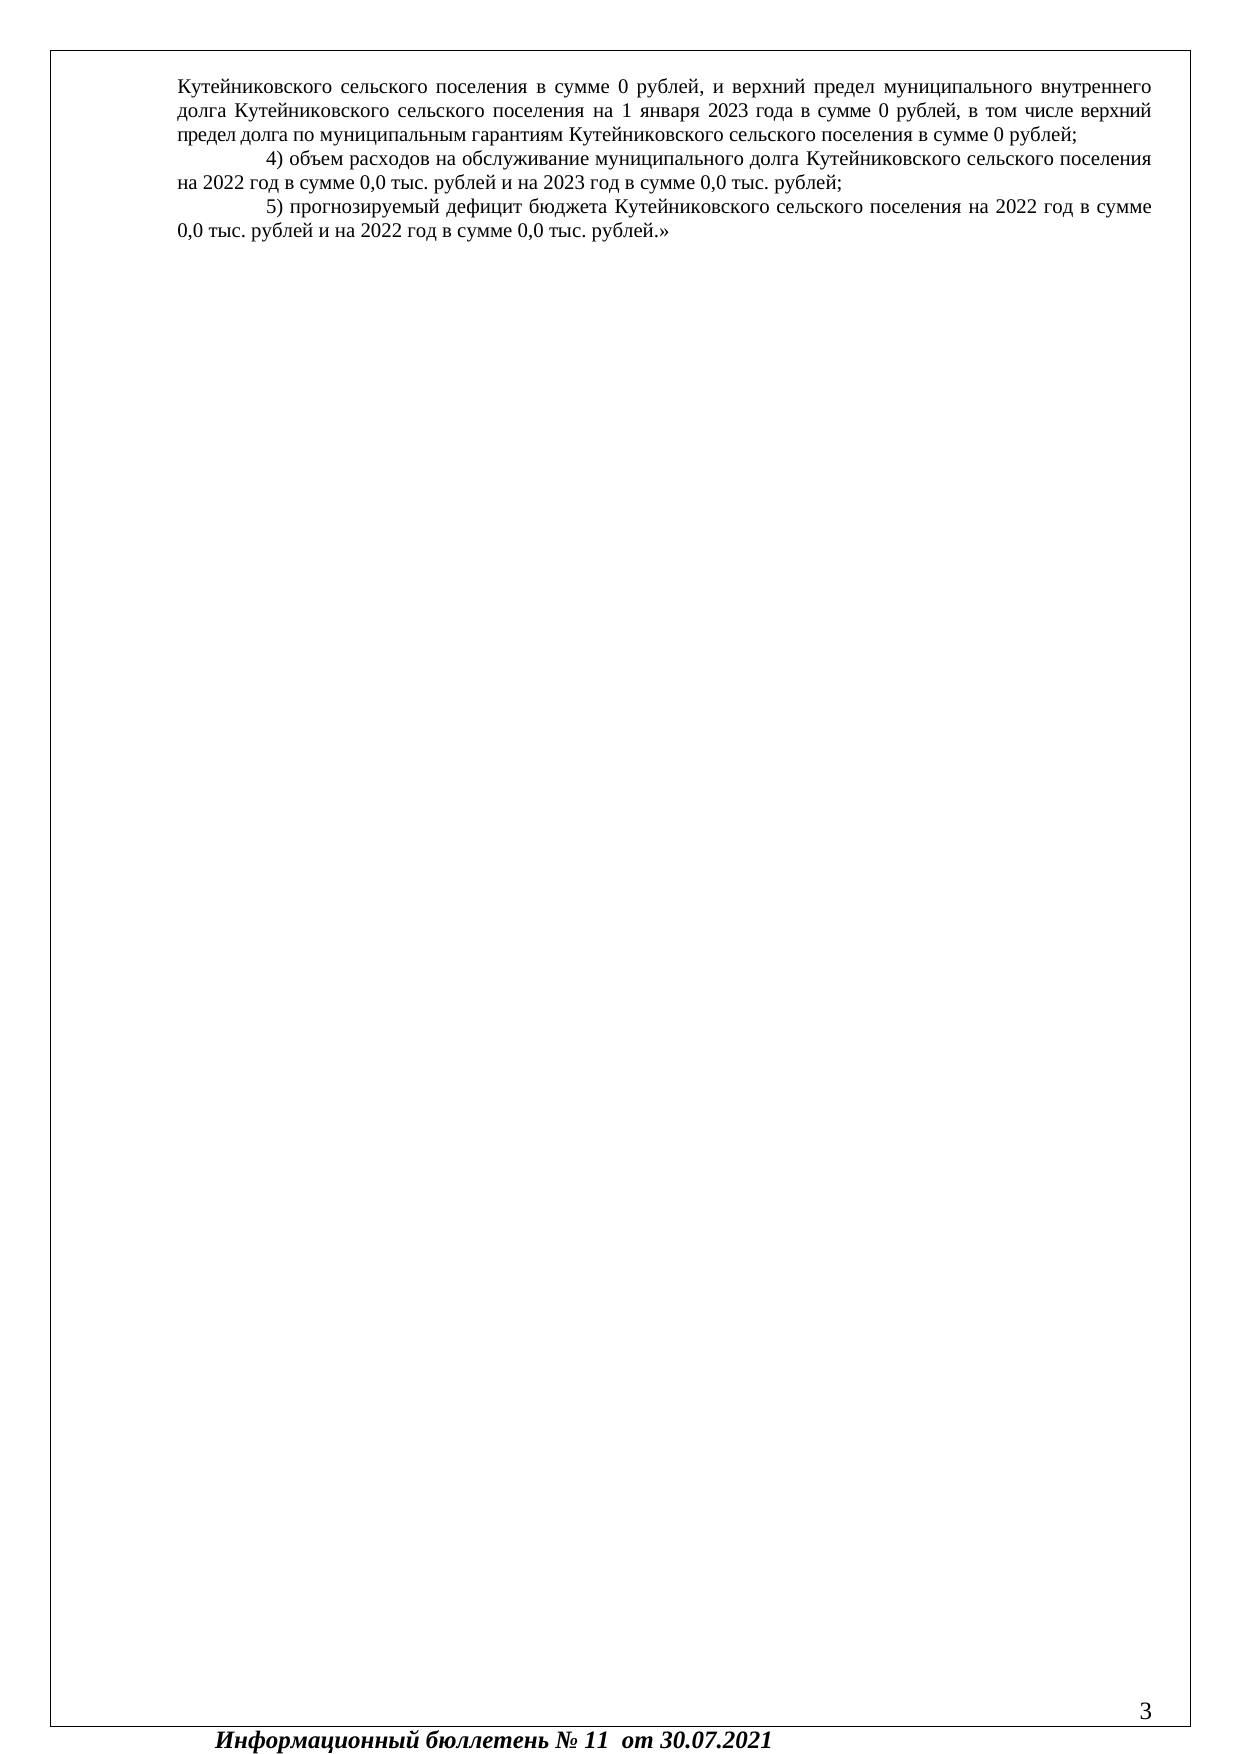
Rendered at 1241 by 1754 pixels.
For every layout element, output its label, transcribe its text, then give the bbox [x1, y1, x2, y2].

text 4) объем расходов на обслуживание муниципального долга Кутейниковского сельского поселения на 2022 год в сумме 0,0 тыс. рублей и на 2023 год в сумме 0,0 тыс. рублей; [177, 146, 1152, 194]
text 5) прогнозируемый дефицит бюджета Кутейниковского сельского поселения на 2022 год в сумме 0,0 тыс. рублей и на 2022 год в сумме 0,0 тыс. рублей.» [177, 194, 1152, 242]
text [177, 74, 1152, 146]
